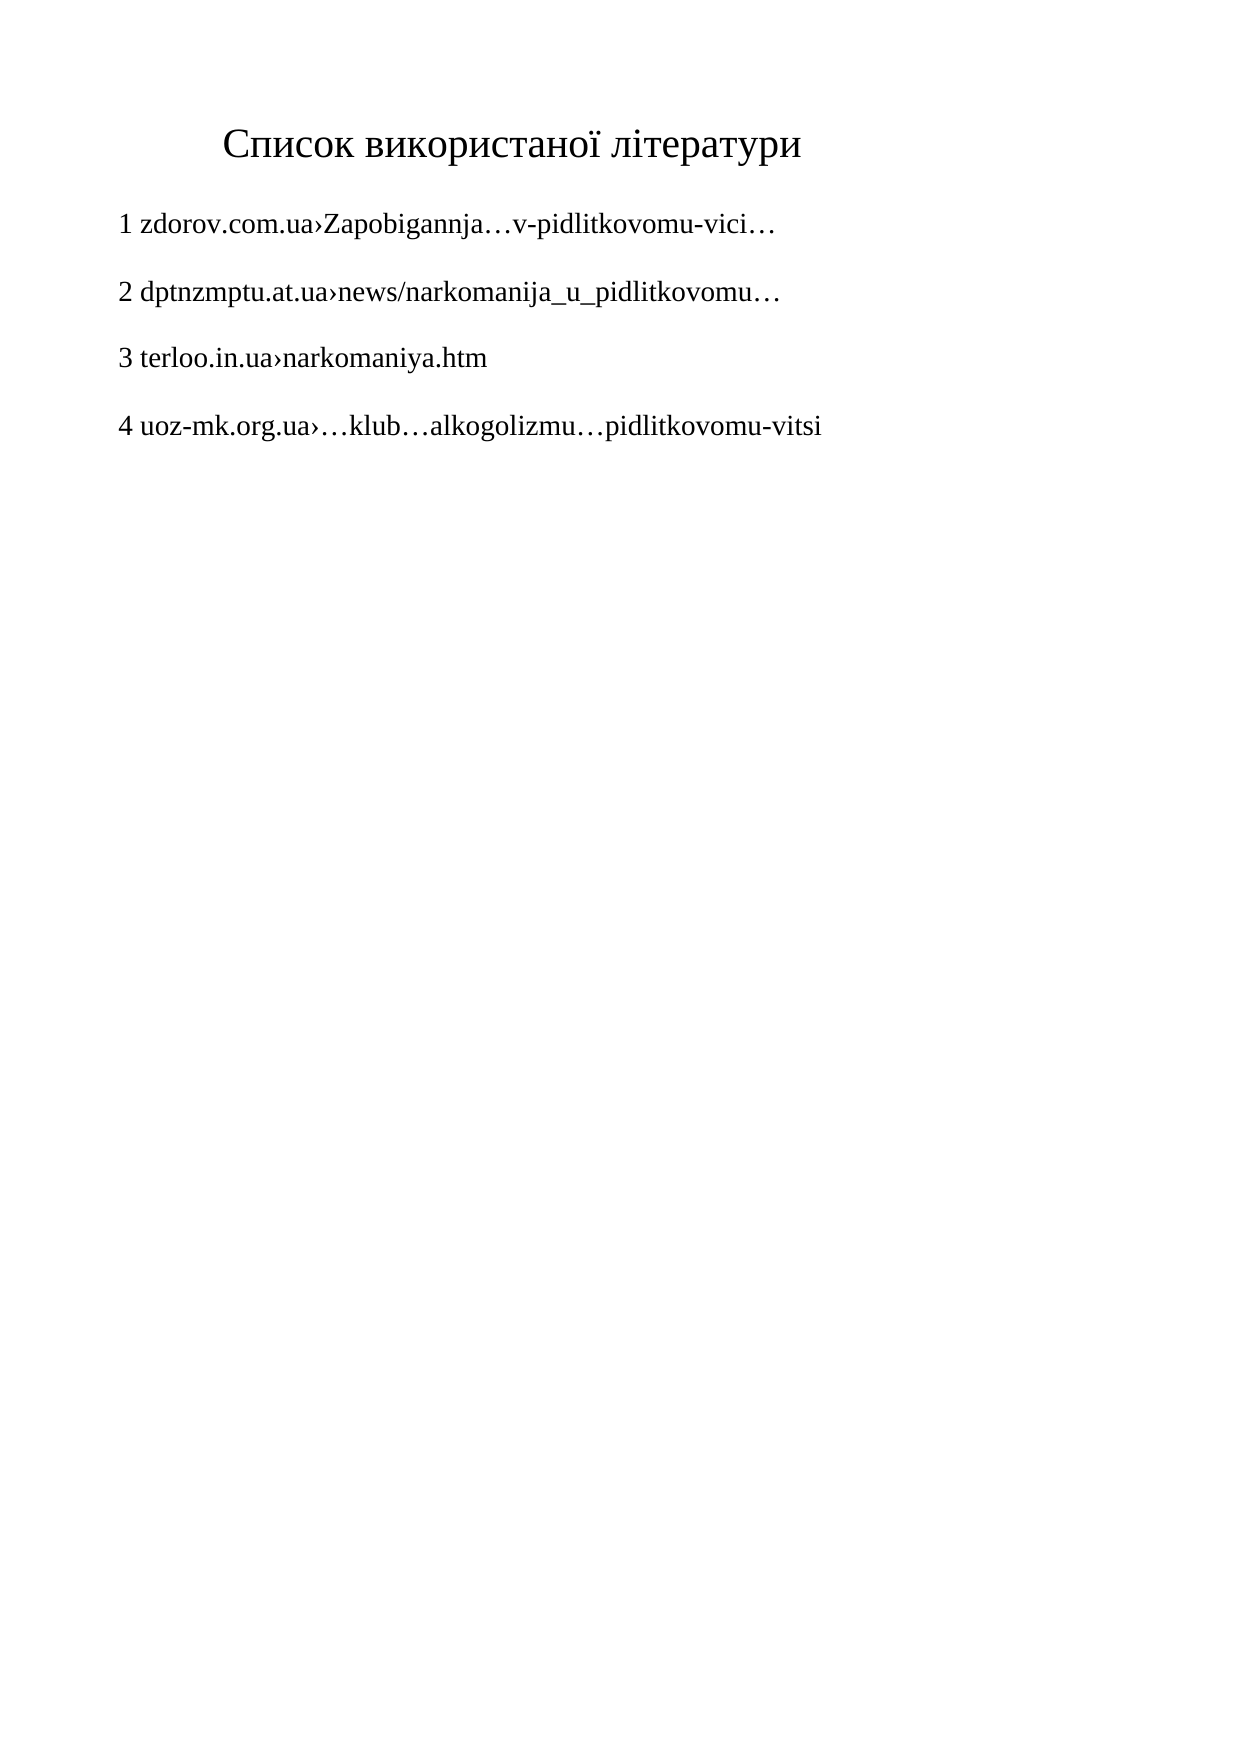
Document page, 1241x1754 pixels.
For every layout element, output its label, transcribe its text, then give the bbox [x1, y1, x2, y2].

text 3 terloo.in.ua›narkomaniya.htm [118, 341, 1122, 374]
text 4 uoz-mk.org.ua›…klub…alkogolizmu…pidlitkovomu-vitsi [118, 408, 1122, 441]
text 2 dptnzmptu.at.ua›news/narkomanija_u_pidlitkovomu… [118, 274, 1122, 307]
text 1 zdorov.com.ua›Zapobigannja…v-pidlitkovomu-vici… [118, 207, 1122, 240]
text Список використаної літератури [118, 118, 1122, 166]
